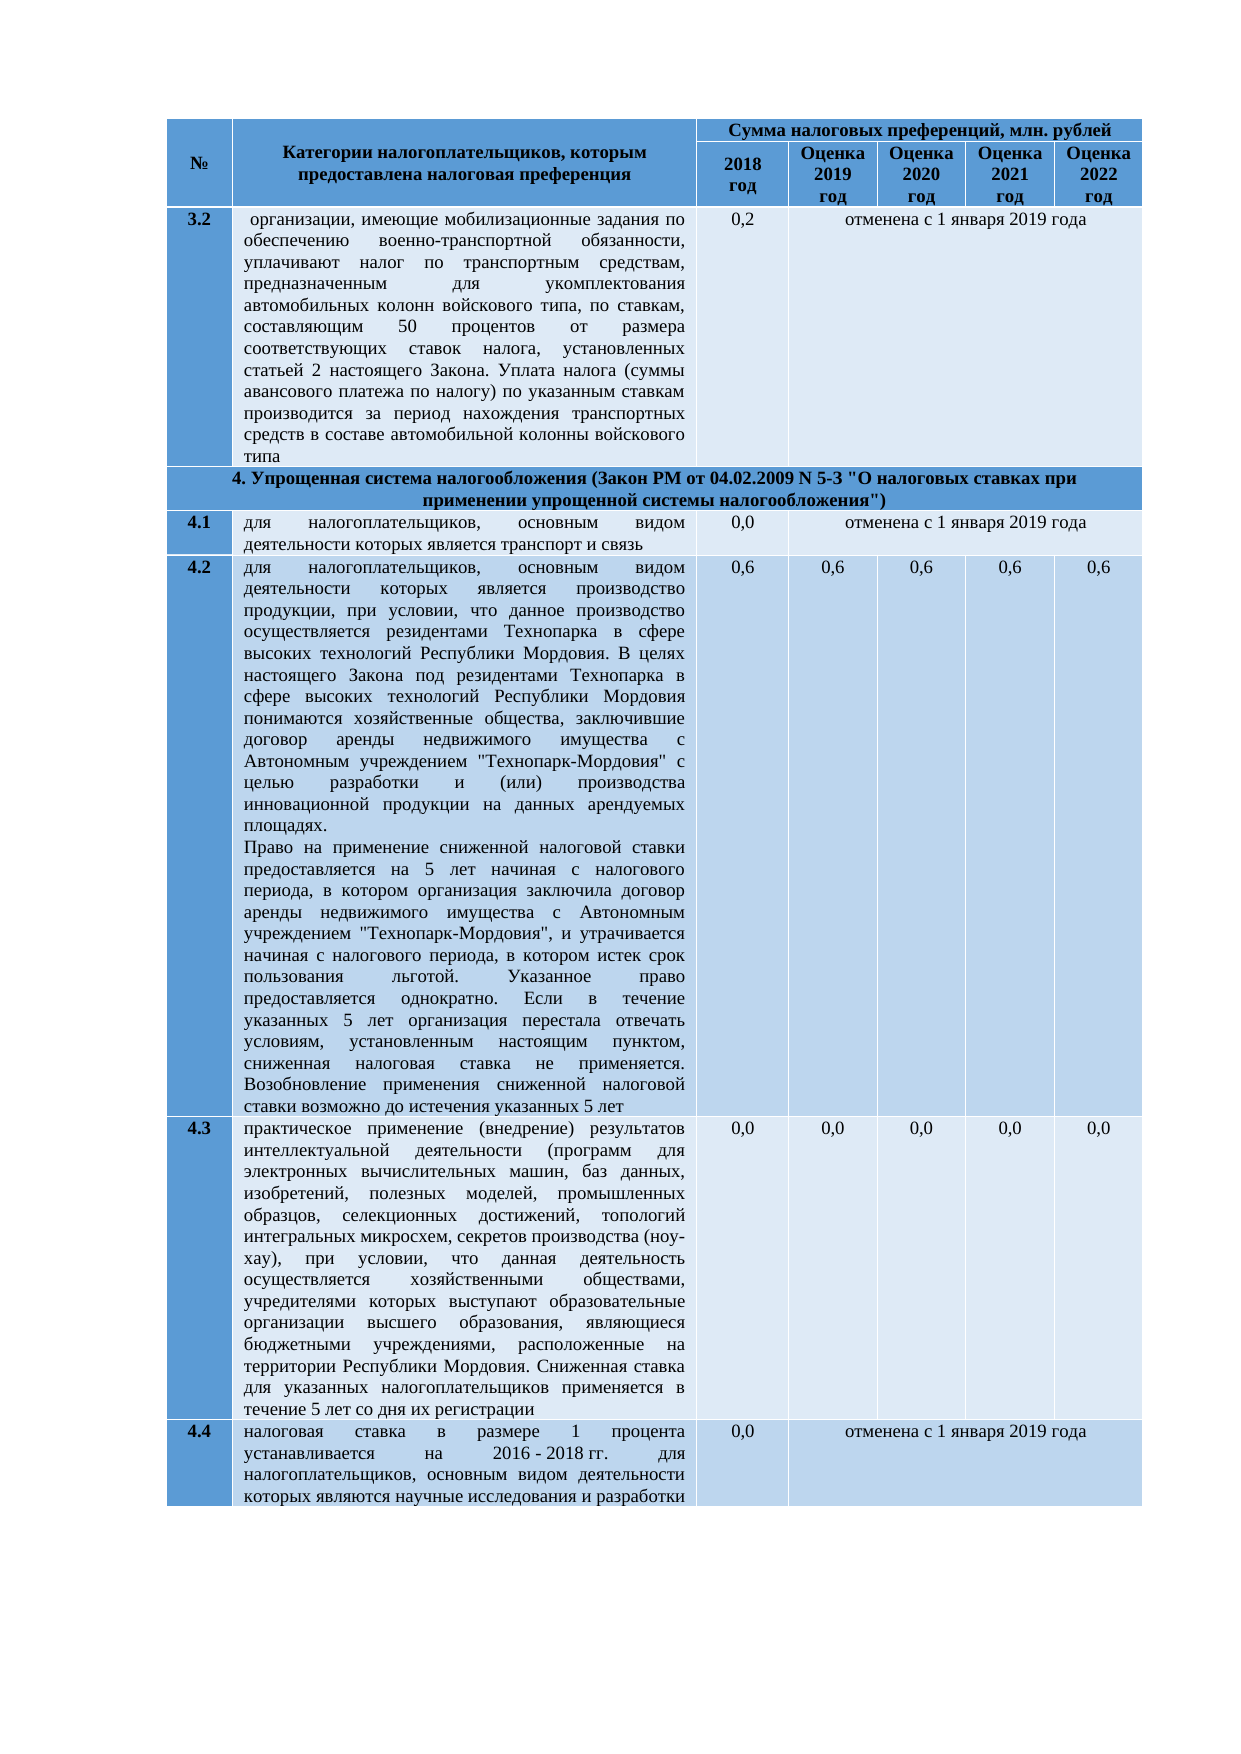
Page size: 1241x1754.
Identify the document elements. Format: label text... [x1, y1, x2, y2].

table_cell 0,6 [966, 556, 1054, 1116]
table_cell 0,2 [697, 208, 788, 466]
table_cell Оценка 2019 год [789, 142, 877, 206]
table_cell для налогоплательщиков, основным видом деятельности которых является производство продукции, при условии, что данное производство осуществляется резидентами Технопарка в сфере высоких технологий Республики Мордовия. В целях настоящего Закона под резидентами Технопарка в сфере высоких технологий Республики Мордовия понимаются хозяйственные общества, заключившие договор аренды недвижимого имущества с Автономным учреждением "Технопарк-Мордовия" с целью разработки и (или) производства инновационной продукции на данных арендуемых площадях. Право на применение сниженной налоговой ставки предоставляется на 5 лет начиная с налогового периода, в котором организация заключила договор аренды недвижимого имущества с Автономным учреждением "Технопарк-Мордовия", и утрачивается начиная с налогового периода, в котором истек срок пользования льготой. Указанное право предоставляется однократно. Если в течение указанных 5 лет организация перестала отвечать условиям, установленным настоящим пунктом, сниженная налоговая ставка не применяется. Возобновление применения сниженной налоговой ставки возможно до истечения указанных 5 лет [233, 556, 696, 1116]
table_cell 3.2 [167, 208, 232, 466]
table_cell 0,6 [697, 556, 788, 1116]
table_cell Оценка 2022 год [1055, 142, 1142, 206]
table_cell практическое применение (внедрение) результатов интеллектуальной деятельности (программ для электронных вычислительных машин, баз данных, изобретений, полезных моделей, промышленных образцов, селекционных достижений, топологий интегральных микросхем, секретов производства (ноу-хау), при условии, что данная деятельность осуществляется хозяйственными обществами, учредителями которых выступают образовательные организации высшего образования, являющиеся бюджетными учреждениями, расположенные на территории Республики Мордовия. Сниженная ставка для указанных налогоплательщиков применяется в течение 5 лет со дня их регистрации [233, 1117, 696, 1419]
table_cell 0,0 [789, 1117, 877, 1419]
table_cell 4.1 [167, 511, 232, 554]
table_cell 4. Упрощенная система налогообложения (Закон РМ от 04.02.2009 N 5-З "О налоговых ставках при применении упрощенной системы налогообложения") [167, 467, 1142, 510]
table_cell 4.4 [167, 1420, 232, 1506]
table_header Сумма налоговых преференций, млн. рублей [697, 119, 1142, 141]
table_cell 0,0 [878, 1117, 965, 1419]
table_cell Оценка 2021 год [966, 142, 1054, 206]
table_cell 4.2 [167, 556, 232, 1116]
table_cell отменена с 1 января 2019 года [789, 1420, 1142, 1506]
table_cell 0,6 [1055, 556, 1142, 1116]
table_cell 0,0 [697, 1117, 788, 1419]
table_header № [167, 119, 232, 206]
table_cell налоговая ставка в размере 1 процента устанавливается на 2016 - 2018 гг. для налогоплательщиков, основным видом деятельности которых являются научные исследования и разработки [233, 1420, 696, 1506]
table_cell 0,0 [1055, 1117, 1142, 1419]
table_cell 2018 год [697, 142, 788, 206]
table_cell отменена с 1 января 2019 года [789, 208, 1142, 466]
table_cell отменена с 1 января 2019 года [789, 511, 1142, 554]
table_cell для налогоплательщиков, основным видом деятельности которых является транспорт и связь [233, 511, 696, 554]
table_cell 0,0 [697, 1420, 788, 1506]
table_cell 0,6 [789, 556, 877, 1116]
table_cell организации, имеющие мобилизационные задания по обеспечению военно-транспортной обязанности, уплачивают налог по транспортным средствам, предназначенным для укомплектования автомобильных колонн войскового типа, по ставкам, составляющим 50 процентов от размера соответствующих ставок налога, установленных статьей 2 настоящего Закона. Уплата налога (суммы авансового платежа по налогу) по указанным ставкам производится за период нахождения транспортных средств в составе автомобильной колонны войскового типа [233, 208, 696, 466]
table_cell 0,0 [966, 1117, 1054, 1419]
table_cell 0,0 [697, 511, 788, 554]
table_header Категории налогоплательщиков, которым предоставлена налоговая преференция [233, 119, 696, 206]
table_cell 4.3 [167, 1117, 232, 1419]
table_cell Оценка 2020 год [878, 142, 965, 206]
table_cell 0,6 [878, 556, 965, 1116]
